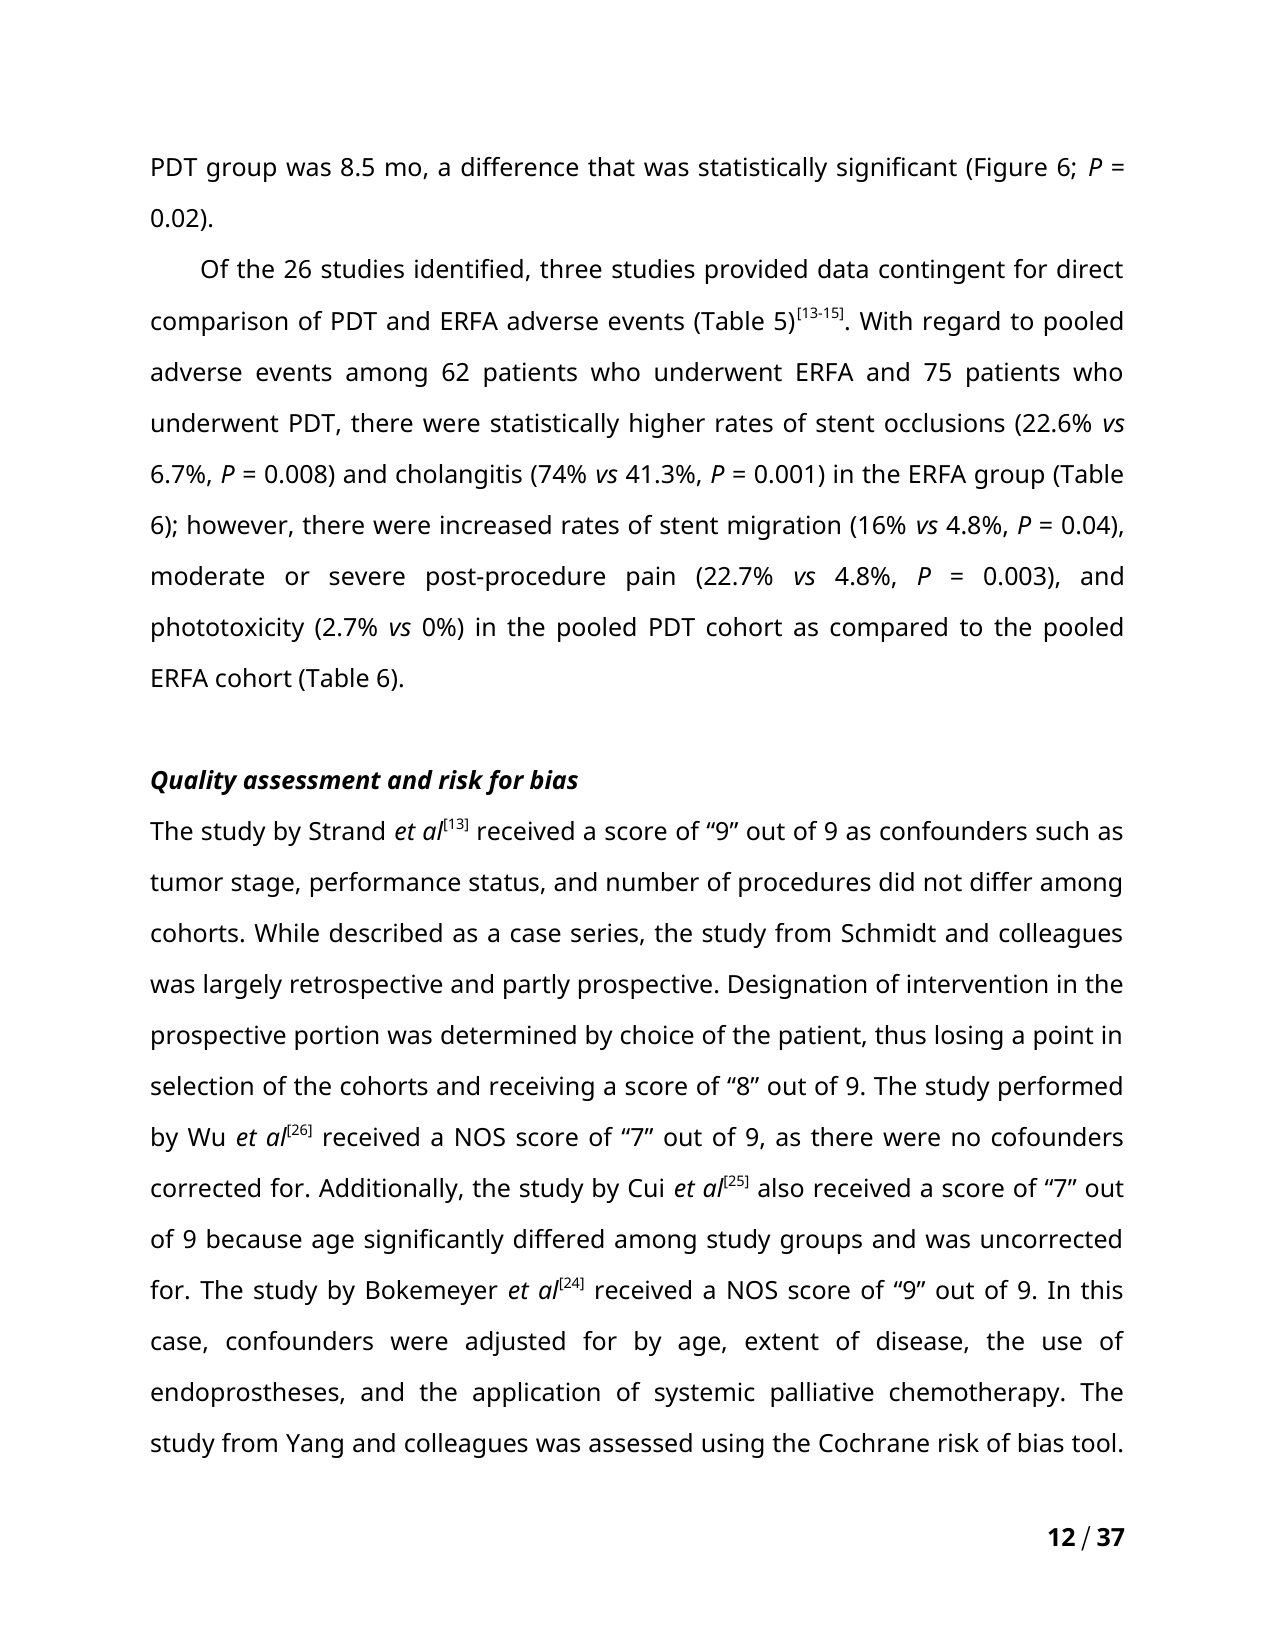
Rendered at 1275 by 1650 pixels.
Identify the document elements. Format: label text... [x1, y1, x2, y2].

text Quality assessment and risk for bias [150, 762, 1125, 797]
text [150, 150, 1125, 235]
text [150, 813, 1125, 1460]
text Of the 26 studies identified, three studies provided data contingent for direct comparison of PDT and ERFA adverse events (Table 5)[13-15]. With regard to pooled adverse events among 62 patients who underwent ERFA and 75 patients who underwent PDT, there were statistically higher rates of stent occlusions (22.6% vs 6.7%, P = 0.008) and cholangitis (74% vs 41.3%, P = 0.001) in the ERFA group (Table 6); however, there were increased rates of stent migration (16% vs 4.8%, P = 0.04), moderate or severe post-procedure pain (22.7% vs 4.8%, P = 0.003), and phototoxicity (2.7% vs 0%) in the pooled PDT cohort as compared to the pooled ERFA cohort (Table 6). [150, 252, 1125, 694]
